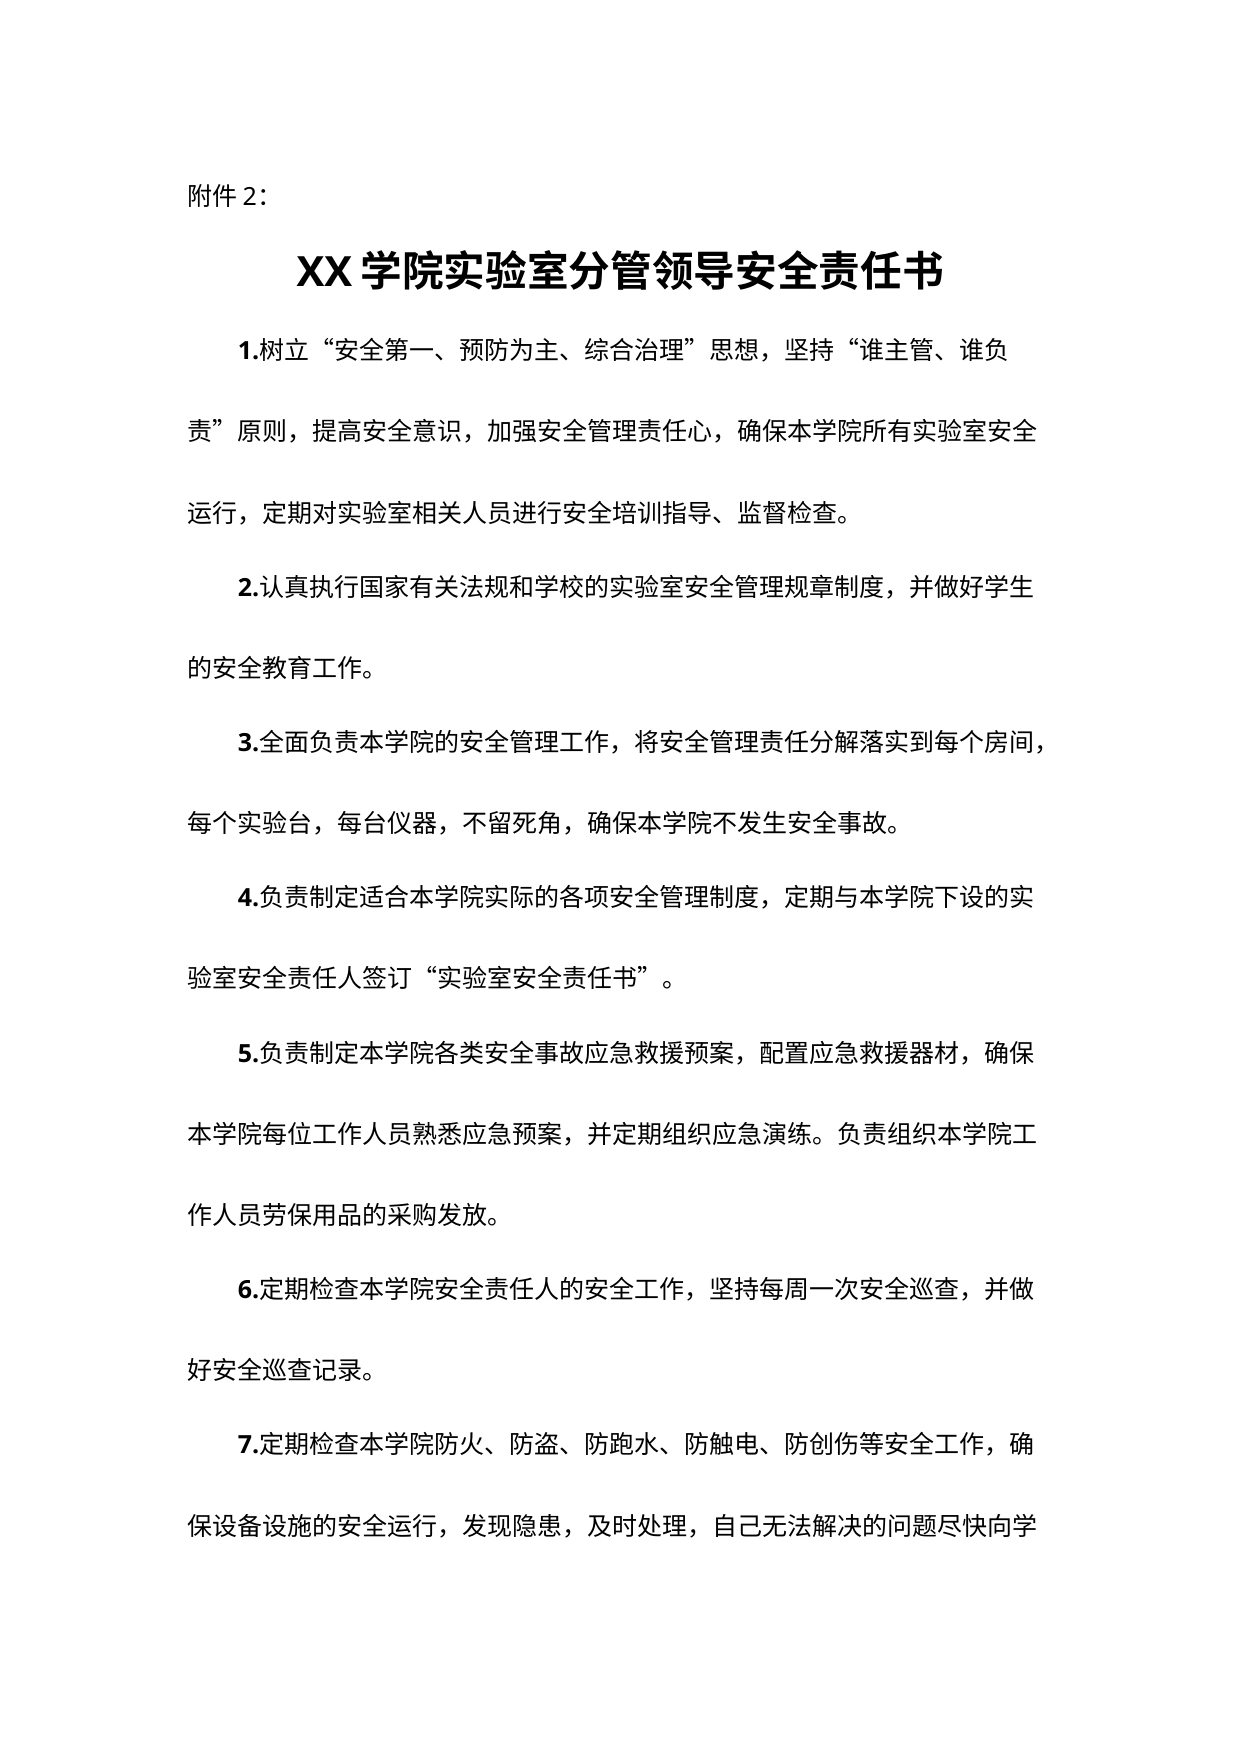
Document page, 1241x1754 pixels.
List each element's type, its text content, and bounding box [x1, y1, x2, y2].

text 3.全面负责本学院的安全管理工作，将安全管理责任分解落实到每个房间，每个实验台，每台仪器，不留死角，确保本学院不发生安全事故。 [187, 708, 1053, 854]
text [187, 1411, 1053, 1557]
text 2.认真执行国家有关法规和学校的实验室安全管理规章制度，并做好学生的安全教育工作。 [187, 553, 1053, 699]
text 6.定期检查本学院安全责任人的安全工作，坚持每周一次安全巡查，并做好安全巡查记录。 [187, 1255, 1053, 1401]
text 5.负责制定本学院各类安全事故应急救援预案，配置应急救援器材，确保本学院每位工作人员熟悉应急预案，并定期组织应急演练。负责组织本学院工作人员劳保用品的采购发放。 [187, 1019, 1053, 1246]
text 1.树立“安全第一、预防为主、综合治理”思想，坚持“谁主管、谁负责”原则，提高安全意识，加强安全管理责任心，确保本学院所有实验室安全运行，定期对实验室相关人员进行安全培训指导、监督检查。 [187, 316, 1053, 544]
text 4.负责制定适合本学院实际的各项安全管理制度，定期与本学院下设的实验室安全责任人签订“实验室安全责任书”。 [187, 863, 1053, 1009]
text 附件2： [187, 162, 1053, 227]
text XX学院实验室分管领导安全责任书 [187, 236, 1053, 301]
